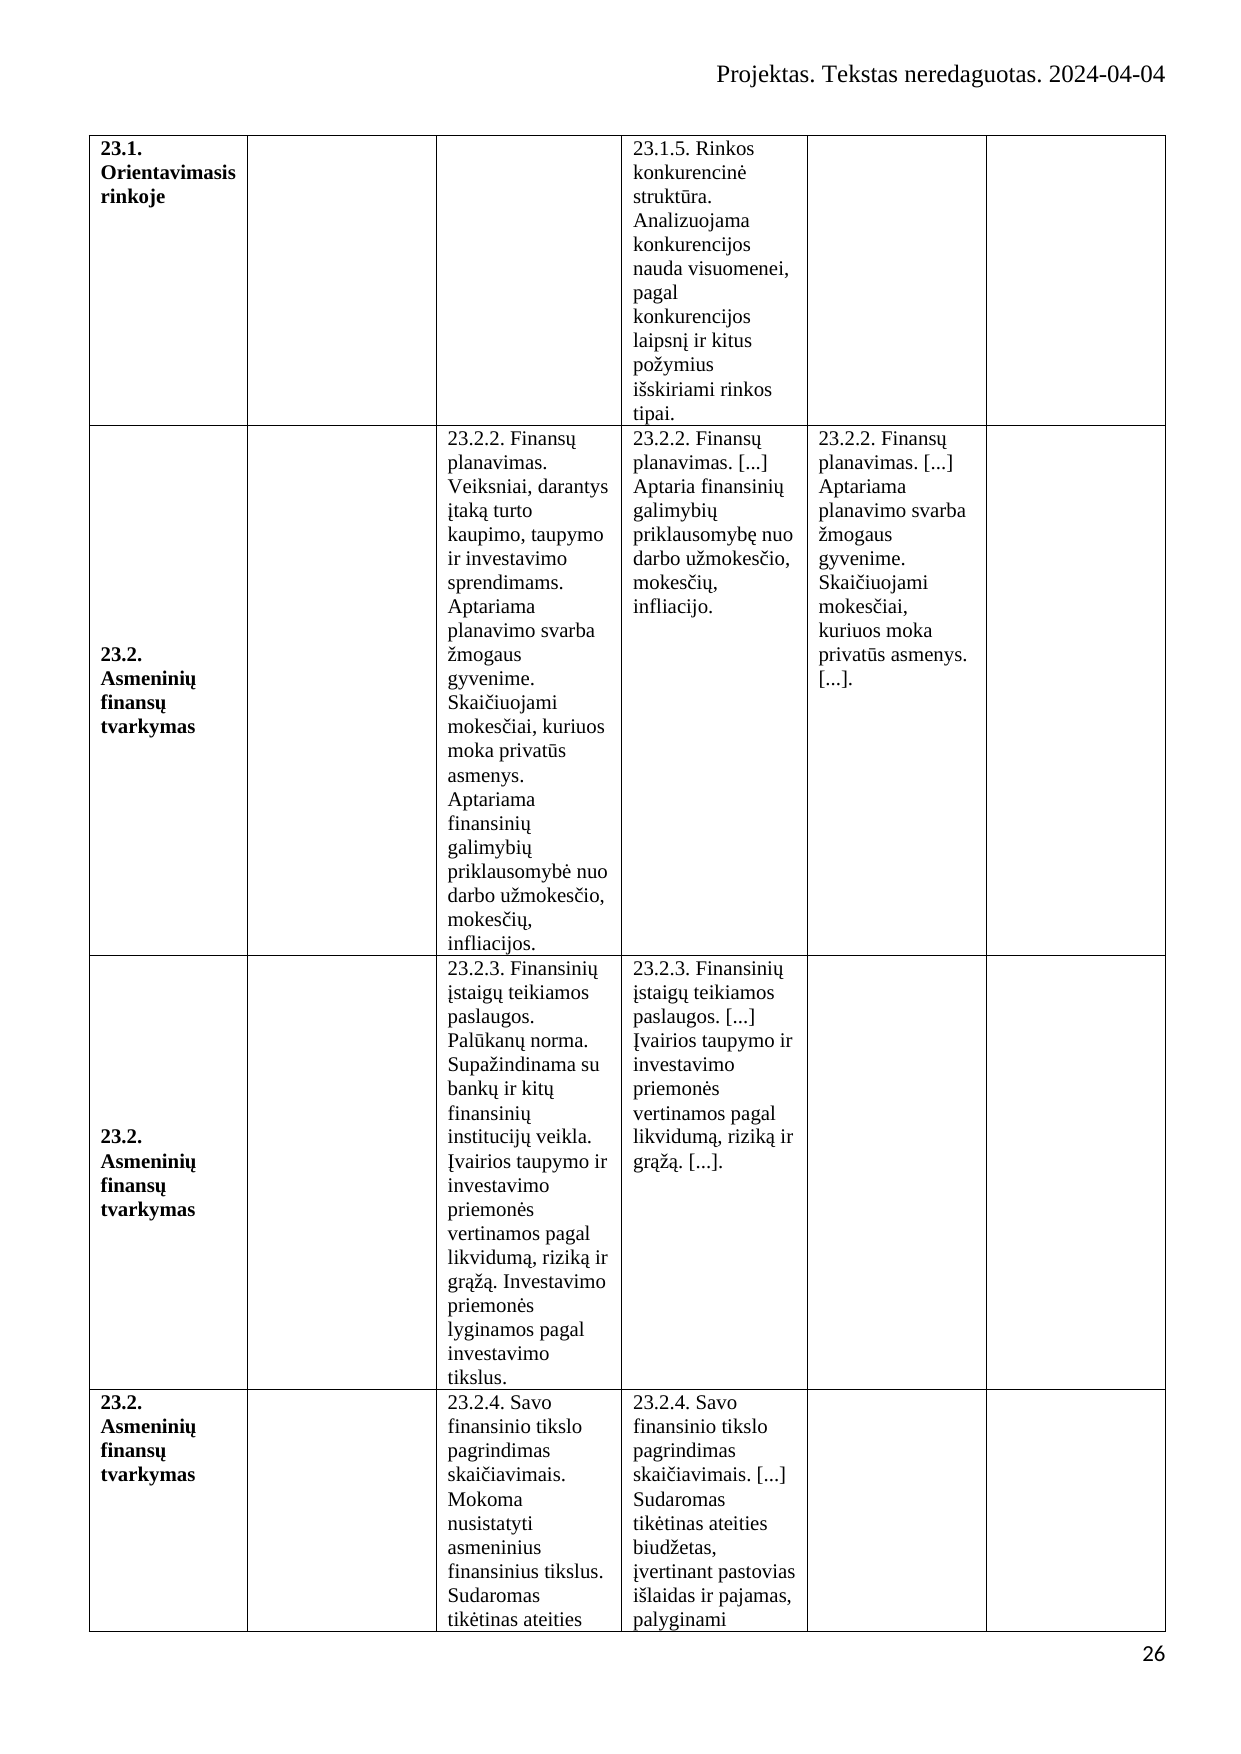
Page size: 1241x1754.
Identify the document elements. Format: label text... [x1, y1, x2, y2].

table_cell [808, 136, 986, 424]
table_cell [90, 1390, 247, 1631]
table_cell [987, 136, 1165, 424]
table_cell [248, 426, 436, 955]
table_cell 23.2. Asmeninių finansų tvarkymas [90, 956, 247, 1389]
table_cell [987, 426, 1165, 955]
table_cell [987, 1390, 1165, 1631]
table_cell [248, 136, 436, 424]
table_cell [808, 956, 986, 1389]
table_cell 23.2. Asmeninių finansų tvarkymas [90, 426, 247, 955]
table_cell [437, 136, 621, 424]
table_cell 23.2.3. Finansinių įstaigų teikiamos paslaugos. [...] Įvairios taupymo ir investavimo priemonės vertinamos pagal likvidumą, riziką ir grąžą. [...]. [622, 956, 807, 1389]
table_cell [437, 1390, 621, 1631]
table_cell 23.2.3. Finansinių įstaigų teikiamos paslaugos. Palūkanų norma. Supažindinama su bankų ir kitų finansinių institucijų veikla. Įvairios taupymo ir investavimo priemonės vertinamos pagal likvidumą, riziką ir grąžą. Investavimo priemonės lyginamos pagal investavimo tikslus. [437, 956, 621, 1389]
table_cell [248, 1390, 436, 1631]
table_cell 23.2.2. Finansų planavimas. [...] Aptaria finansinių galimybių priklausomybę nuo darbo užmokesčio, mokesčių, infliacijo. [622, 426, 807, 955]
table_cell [90, 136, 247, 424]
table_cell 23.2.2. Finansų planavimas. Veiksniai, darantys įtaką turto kaupimo, taupymo ir investavimo sprendimams. Aptariama planavimo svarba žmogaus gyvenime. Skaičiuojami mokesčiai, kuriuos moka privatūs asmenys. Aptariama finansinių galimybių priklausomybė nuo darbo užmokesčio, mokesčių, infliacijos. [437, 426, 621, 955]
table_cell [808, 1390, 986, 1631]
table_cell 23.1.5. Rinkos konkurencinė struktūra. Analizuojama konkurencijos nauda visuomenei, pagal konkurencijos laipsnį ir kitus požymius išskiriami rinkos tipai. [622, 136, 807, 424]
table_cell 23.2.2. Finansų planavimas. [...] Aptariama planavimo svarba žmogaus gyvenime. Skaičiuojami mokesčiai, kuriuos moka privatūs asmenys. [...]. [808, 426, 986, 955]
table_cell [987, 956, 1165, 1389]
table_cell [248, 956, 436, 1389]
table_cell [622, 1390, 807, 1631]
